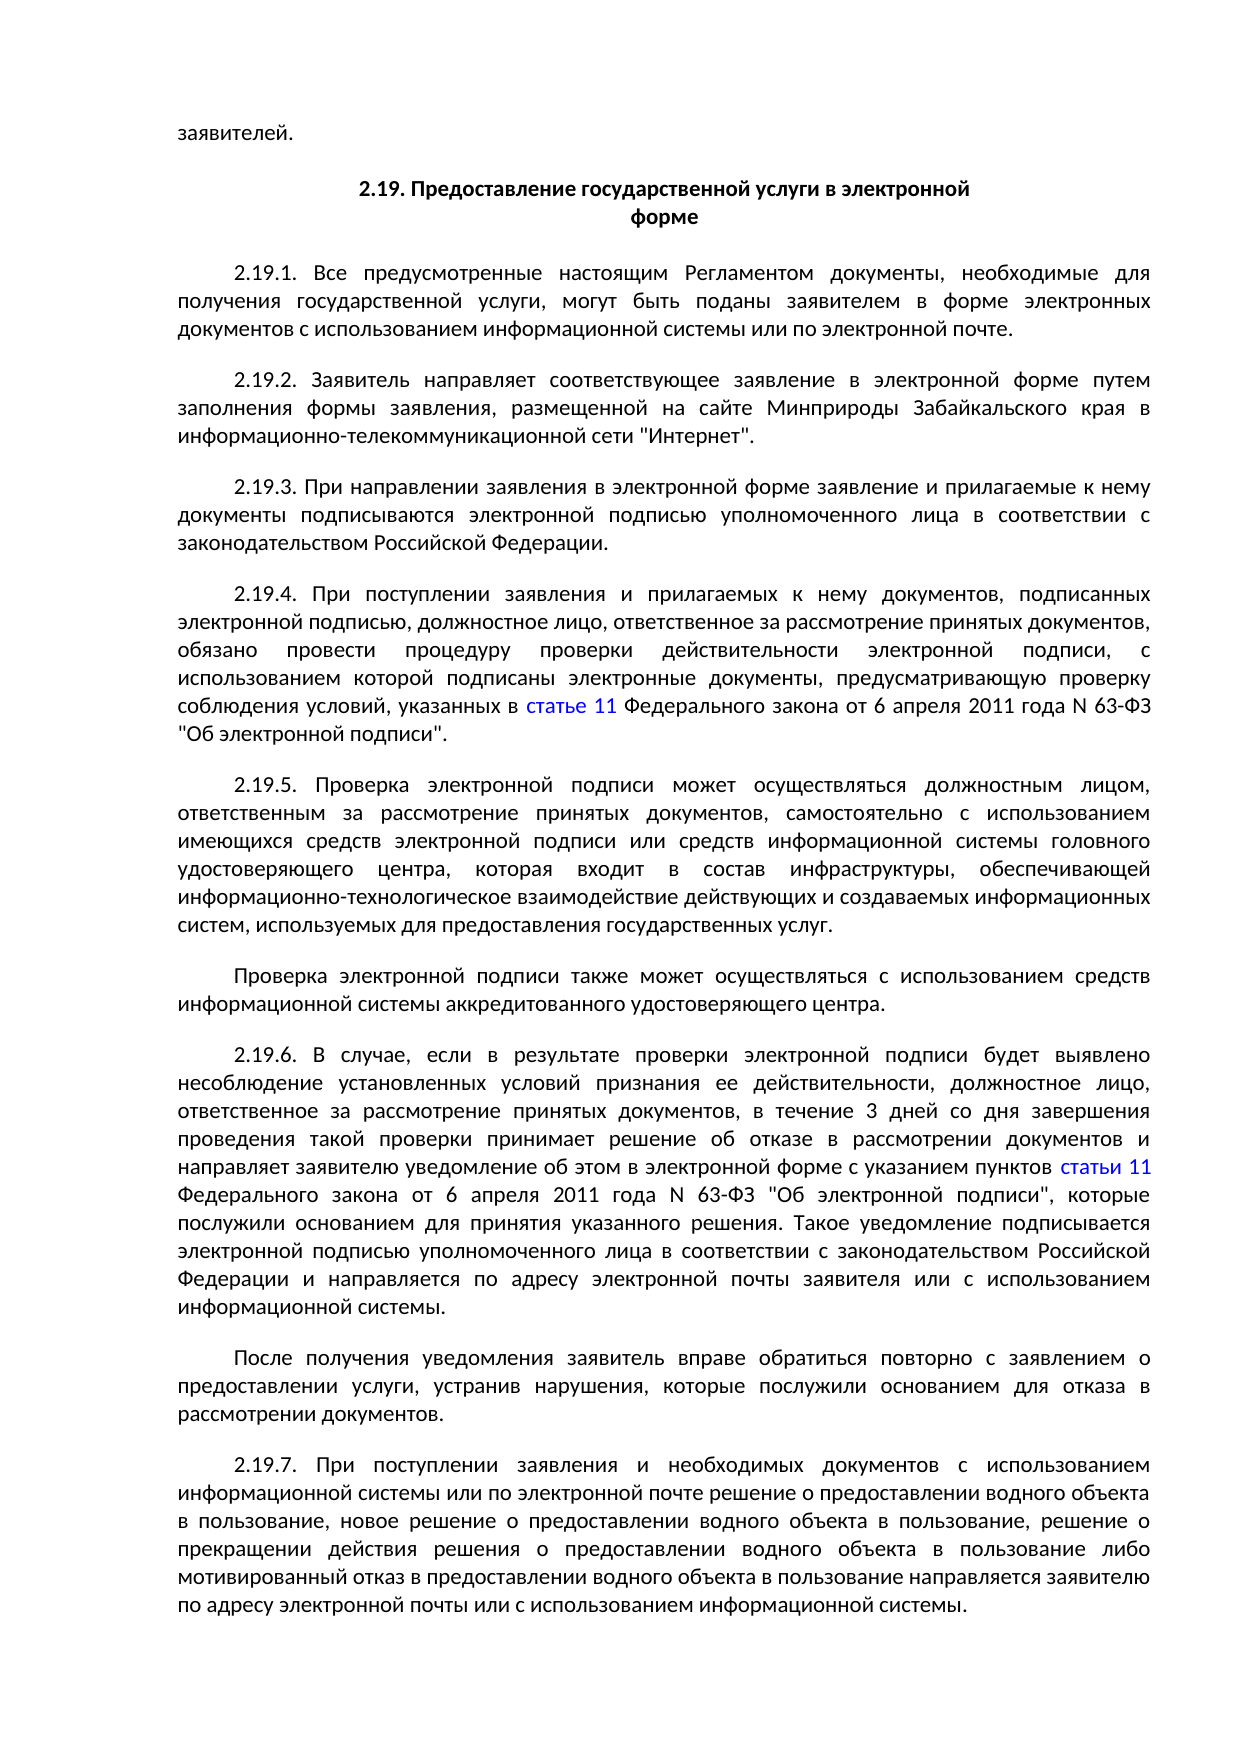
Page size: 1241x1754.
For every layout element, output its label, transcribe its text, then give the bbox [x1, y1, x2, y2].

text 2.19.7. При поступлении заявления и необходимых документов с использованием информационной системы или по электронной почте решение о предоставлении водного объекта в пользование, новое решение о предоставлении водного объекта в пользование, решение о прекращении действия решения о предоставлении водного объекта в пользование либо мотивированный отказ в предоставлении водного объекта в пользование направляется заявителю по адресу электронной почты или с использованием информационной системы. [177, 1450, 1152, 1618]
text 2.19.2. Заявитель направляет соответствующее заявление в электронной форме путем заполнения формы заявления, размещенной на сайте Минприроды Забайкальского края в информационно-телекоммуникационной сети "Интернет". [177, 365, 1152, 449]
text 2.19.4. При поступлении заявления и прилагаемых к нему документов, подписанных электронной подписью, должностное лицо, ответственное за рассмотрение принятых документов, обязано провести процедуру проверки действительности электронной подписи, с использованием которой подписаны электронные документы, предусматривающую проверку соблюдения условий, указанных в статье 11 Федерального закона от 6 апреля 2011 года N 63-ФЗ "Об электронной подписи". [177, 579, 1152, 747]
text 2.19.1. Все предусмотренные настоящим Регламентом документы, необходимые для получения государственной услуги, могут быть поданы заявителем в форме электронных документов с использованием информационной системы или по электронной почте. [177, 258, 1152, 342]
text 2.19.5. Проверка электронной подписи может осуществляться должностным лицом, ответственным за рассмотрение принятых документов, самостоятельно с использованием имеющихся средств электронной подписи или средств информационной системы головного удостоверяющего центра, которая входит в состав инфраструктуры, обеспечивающей информационно-технологическое взаимодействие действующих и создаваемых информационных систем, используемых для предоставления государственных услуг. [177, 770, 1152, 938]
text 2.19.3. При направлении заявления в электронной форме заявление и прилагаемые к нему документы подписываются электронной подписью уполномоченного лица в соответствии с законодательством Российской Федерации. [177, 472, 1152, 556]
text После получения уведомления заявитель вправе обратиться повторно с заявлением о предоставлении услуги, устранив нарушения, которые послужили основанием для отказа в рассмотрении документов. [177, 1343, 1152, 1427]
title форме [177, 202, 1152, 230]
title 2.19. Предоставление государственной услуги в электронной [177, 174, 1152, 202]
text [177, 118, 1152, 146]
text Проверка электронной подписи также может осуществляться с использованием средств информационной системы аккредитованного удостоверяющего центра. [177, 961, 1152, 1017]
text 2.19.6. В случае, если в результате проверки электронной подписи будет выявлено несоблюдение установленных условий признания ее действительности, должностное лицо, ответственное за рассмотрение принятых документов, в течение 3 дней со дня завершения проведения такой проверки принимает решение об отказе в рассмотрении документов и направляет заявителю уведомление об этом в электронной форме с указанием пунктов статьи 11 Федерального закона от 6 апреля 2011 года N 63-ФЗ "Об электронной подписи", которые послужили основанием для принятия указанного решения. Такое уведомление подписывается электронной подписью уполномоченного лица в соответствии с законодательством Российской Федерации и направляется по адресу электронной почты заявителя или с использованием информационной системы. [177, 1040, 1152, 1320]
